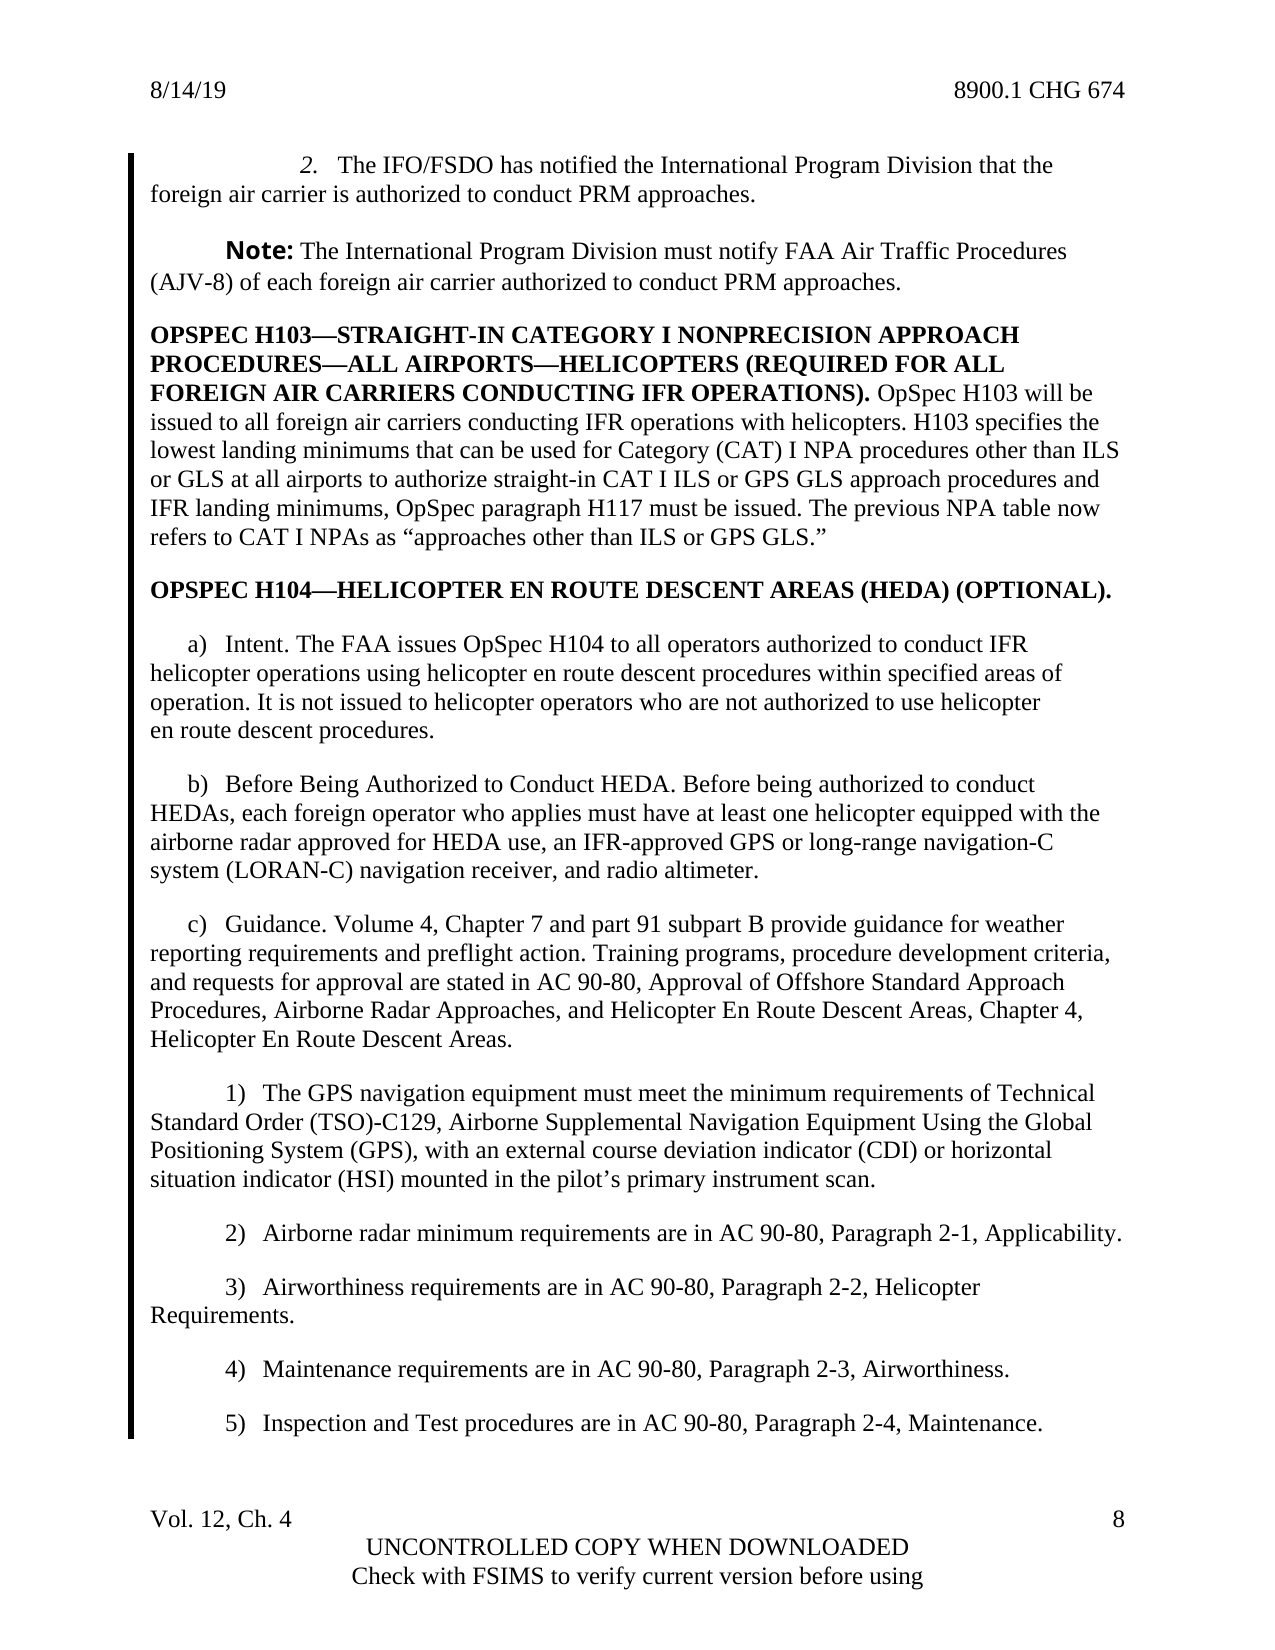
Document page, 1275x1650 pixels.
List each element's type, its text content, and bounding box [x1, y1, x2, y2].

subtitle The GPS navigation equipment must meet the minimum requirements of Technical Standard Order (TSO)-C129, Airborne Supplemental Navigation Equipment Using the Global Positioning System (GPS), with an external course deviation indicator (CDI) or horizontal situation indicator (HSI) mounted in the pilot’s primary instrument scan. [150, 1078, 1125, 1193]
subtitle Inspection and Test procedures are in AC 90-80, Paragraph 2-4, Maintenance. [150, 1408, 1125, 1437]
subtitle Airworthiness requirements are in AC 90-80, Paragraph 2-2, Helicopter Requirements. [150, 1272, 1125, 1329]
subtitle Airborne radar minimum requirements are in AC 90-80, Paragraph 2-1, Applicability. [150, 1218, 1125, 1247]
subtitle Guidance. Volume 4, Chapter 7 and part 91 subpart B provide guidance for weather reporting requirements and preflight action. Training programs, procedure development criteria, and requests for approval are stated in AC 90-80, Approval of Offshore Standard Approach Procedures, Airborne Radar Approaches, and Helicopter En Route Descent Areas, Chapter 4, Helicopter En Route Descent Areas. [150, 909, 1125, 1053]
subtitle Maintenance requirements are in AC 90-80, Paragraph 2-3, Airworthiness. [150, 1354, 1125, 1383]
subtitle OPSPEC H103—STRAIGHT-IN CATEGORY I NONPRECISION APPROACH PROCEDURES—ALL AIRPORTS—HELICOPTERS (REQUIRED FOR ALL FOREIGN AIR CARRIERS CONDUCTING IFR OPERATIONS). OpSpec H103 will be issued to all foreign air carriers conducting IFR operations with helicopters. H103 specifies the lowest landing minimums that can be used for Category (CAT) I NPA procedures other than ILS or GLS at all airports to authorize straight-in CAT I ILS or GPS GLS approach procedures and IFR landing minimums, OpSpec paragraph H117 must be issued. The previous NPA table now refers to CAT I NPAs as “approaches other than ILS or GPS GLS.” [150, 320, 1125, 550]
subtitle Before Being Authorized to Conduct HEDA. Before being authorized to conduct HEDAs, each foreign operator who applies must have at least one helicopter equipped with the airborne radar approved for HEDA use, an IFR-approved GPS or long-range navigation-C system (LORAN-C) navigation receiver, and radio altimeter. [150, 769, 1125, 884]
subtitle The IFO/FSDO has notified the International Program Division that the foreign air carrier is authorized to conduct PRM approaches. [150, 150, 1125, 207]
subtitle OPSPEC H104—HELICOPTER EN ROUTE DESCENT AREAS (HEDA) (OPTIONAL). [150, 575, 1125, 604]
text The International Program Division must notify FAA Air Traffic Procedures (AJV-8) of each foreign air carrier authorized to conduct PRM approaches. [150, 232, 1125, 295]
subtitle Intent. The FAA issues OpSpec H104 to all operators authorized to conduct IFR helicopter operations using helicopter en route descent procedures within specified areas of operation. It is not issued to helicopter operators who are not authorized to use helicopter en route descent procedures. [150, 629, 1125, 744]
